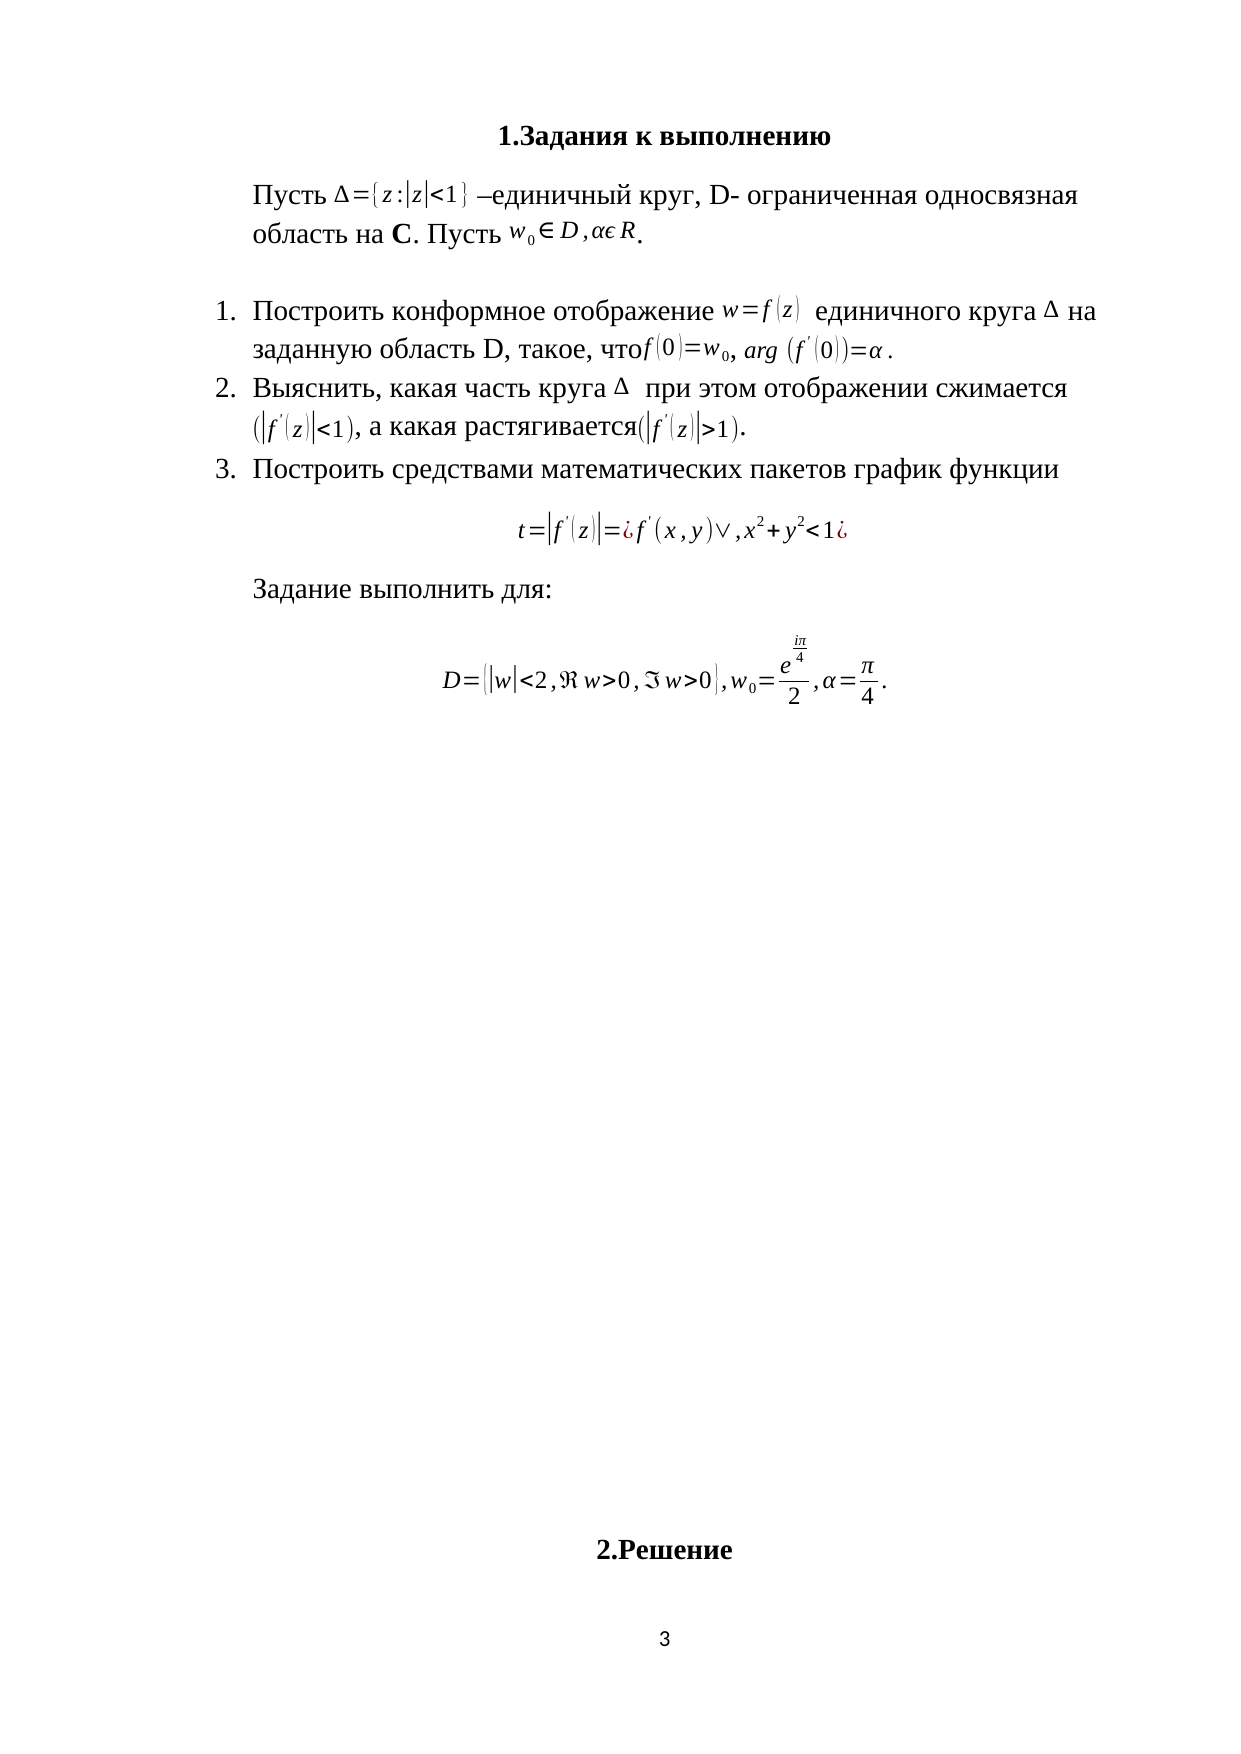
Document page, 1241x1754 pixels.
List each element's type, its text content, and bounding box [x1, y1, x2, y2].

list Построить средствами математических пакетов график функции [215, 451, 1152, 485]
text 1.Задания к выполнению [177, 118, 1152, 152]
list Построить конформное отображение единичного круга на заданную область D, такое, что, [215, 293, 1152, 365]
list Задание выполнить для: [252, 572, 1152, 605]
list Пусть –единичный круг, D- ограниченная односвязная область на C. Пусть . [252, 177, 1152, 249]
text 2.Решение [177, 1532, 1152, 1566]
list Выяснить, какая часть круга при этом отображении сжимается , а какая растягивается. [215, 370, 1152, 446]
